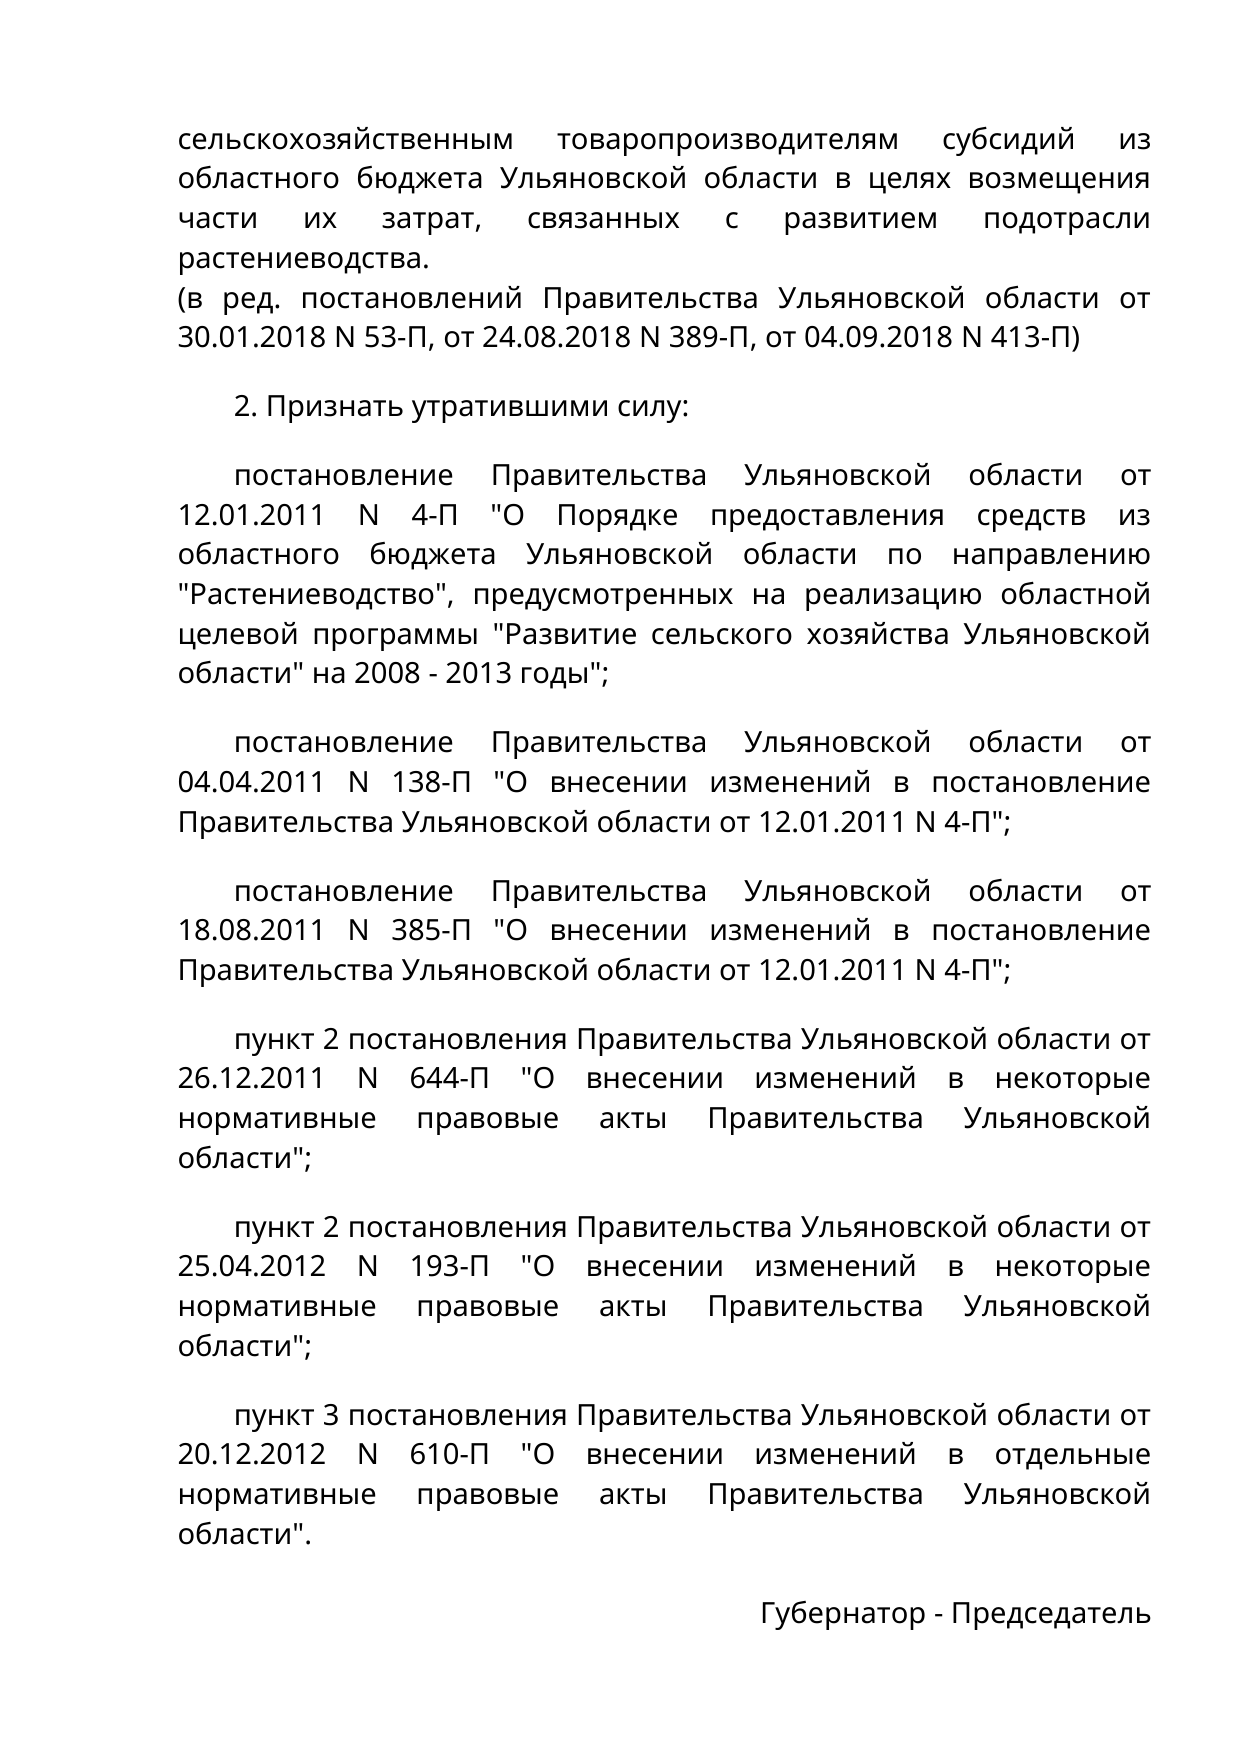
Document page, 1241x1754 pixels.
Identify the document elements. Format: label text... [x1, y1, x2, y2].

text пункт 2 постановления Правительства Ульяновской области от 26.12.2011 N 644-П "О внесении изменений в некоторые нормативные правовые акты Правительства Ульяновской области"; [177, 1018, 1152, 1177]
text 2. Признать утратившими силу: [177, 385, 1152, 425]
text Губернатор - Председатель [177, 1592, 1152, 1632]
text постановление Правительства Ульяновской области от 04.04.2011 N 138-П "О внесении изменений в постановление Правительства Ульяновской области от 12.01.2011 N 4-П"; [177, 722, 1152, 841]
text (в ред. постановлений Правительства Ульяновской области от 30.01.2018 N 53-П, от 24.08.2018 N 389-П, от 04.09.2018 N 413-П) [177, 277, 1152, 356]
text постановление Правительства Ульяновской области от 18.08.2011 N 385-П "О внесении изменений в постановление Правительства Ульяновской области от 12.01.2011 N 4-П"; [177, 870, 1152, 989]
text постановление Правительства Ульяновской области от 12.01.2011 N 4-П "О Порядке предоставления средств из областного бюджета Ульяновской области по направлению "Растениеводство", предусмотренных на реализацию областной целевой программы "Развитие сельского хозяйства Ульяновской области" на 2008 - 2013 годы"; [177, 454, 1152, 692]
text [177, 118, 1152, 277]
text пункт 3 постановления Правительства Ульяновской области от 20.12.2012 N 610-П "О внесении изменений в отдельные нормативные правовые акты Правительства Ульяновской области". [177, 1394, 1152, 1553]
text пункт 2 постановления Правительства Ульяновской области от 25.04.2012 N 193-П "О внесении изменений в некоторые нормативные правовые акты Правительства Ульяновской области"; [177, 1206, 1152, 1365]
